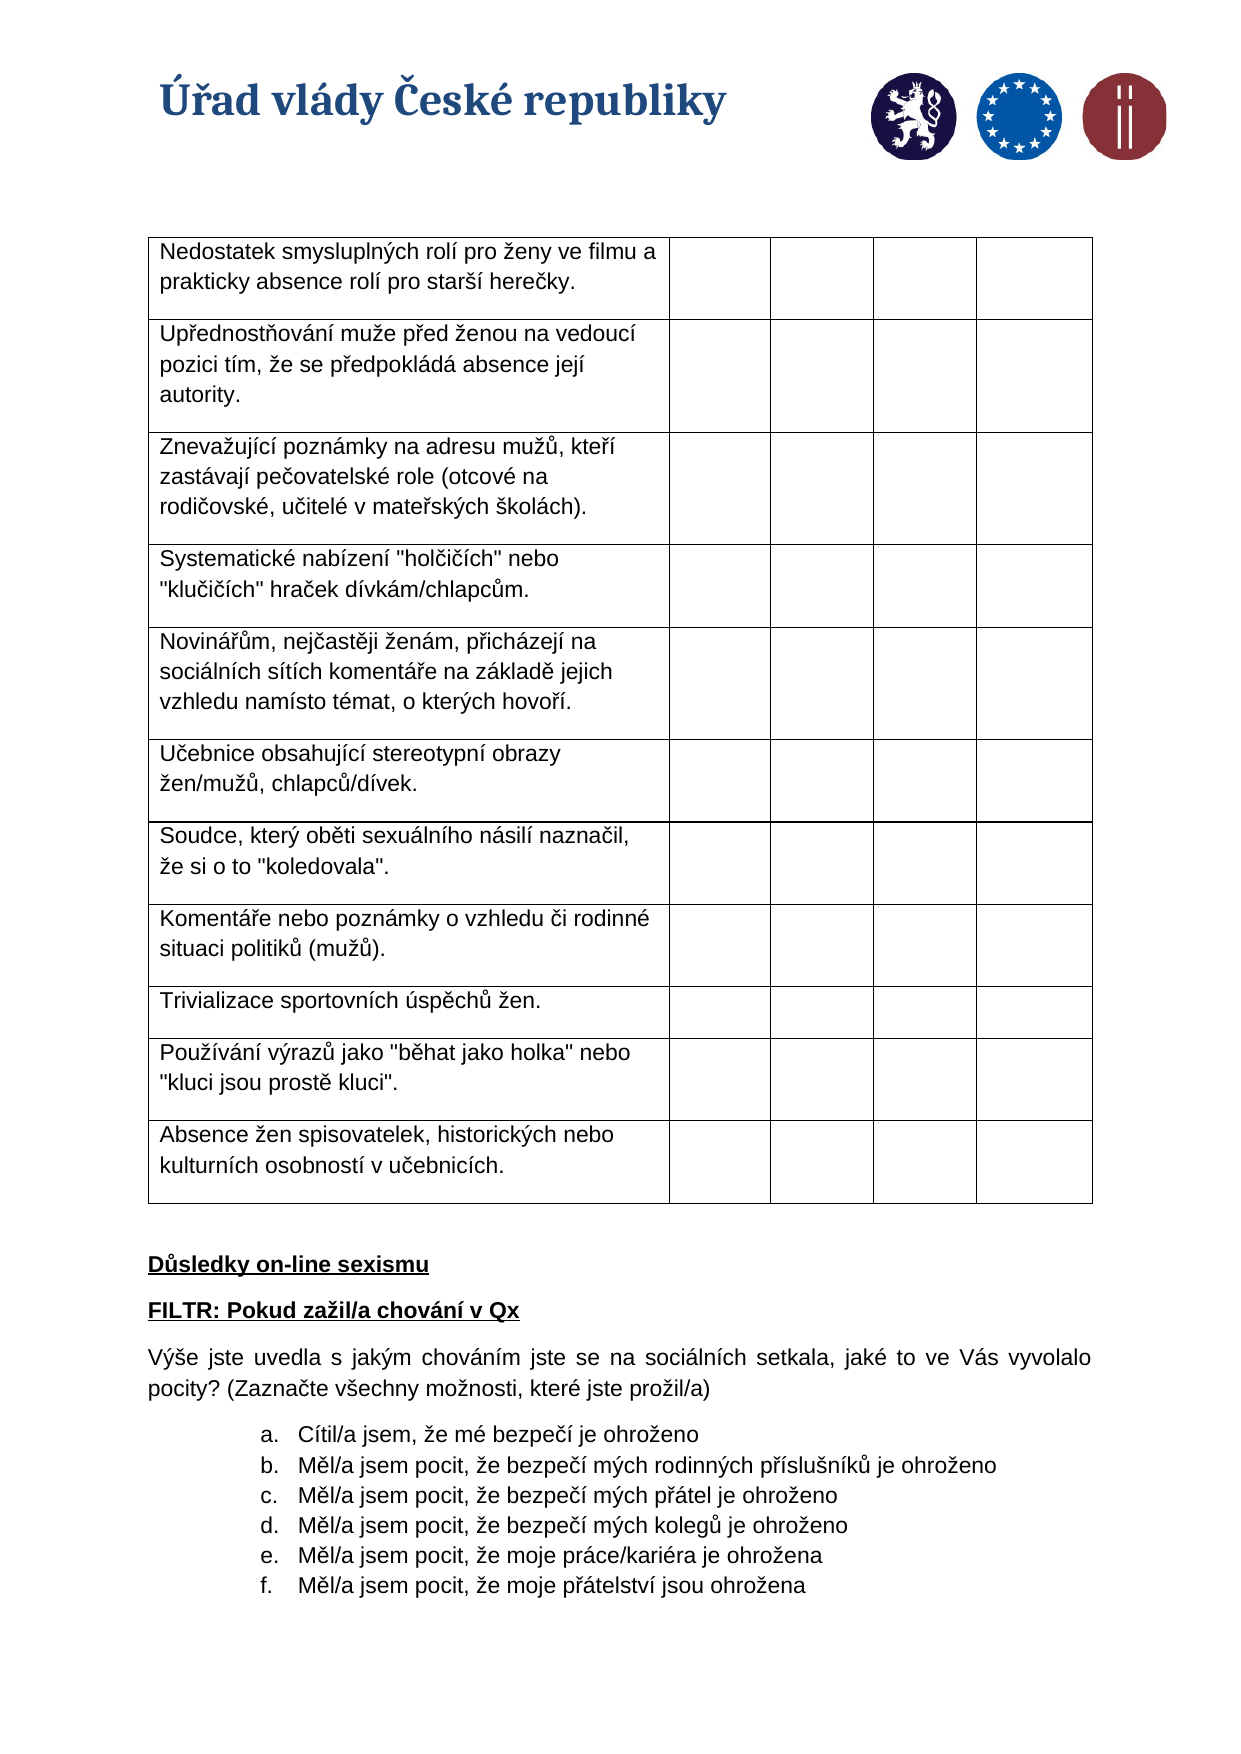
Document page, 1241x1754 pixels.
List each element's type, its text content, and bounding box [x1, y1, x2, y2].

table_cell [874, 905, 976, 986]
table_cell Znevažující poznámky na adresu mužů, kteří zastávají pečovatelské role (otcové na rodičovské, učitelé v mateřských školách). [149, 433, 669, 544]
text Důsledky on-line sexismu [148, 1251, 1093, 1277]
table_cell [771, 545, 873, 627]
table_cell [771, 238, 873, 319]
list Měl/a jsem pocit, že bezpečí mých kolegů je ohroženo [260, 1512, 1093, 1538]
table_cell Upřednostňování muže před ženou na vedoucí pozici tím, že se předpokládá absence její autority. [149, 320, 669, 432]
table_cell [874, 320, 976, 432]
table_cell [670, 628, 770, 739]
table_cell [670, 320, 770, 432]
table_cell [977, 1121, 1092, 1203]
table_cell [977, 987, 1092, 1038]
table_cell [670, 1121, 770, 1203]
list Měl/a jsem pocit, že bezpečí mých rodinných příslušníků je ohroženo [260, 1452, 1093, 1478]
table_cell Systematické nabízení "holčičích" nebo "klučičích" hraček dívkám/chlapcům. [149, 545, 669, 627]
table_cell [670, 740, 770, 821]
table_cell [874, 1121, 976, 1203]
table_cell [670, 987, 770, 1038]
table_cell [771, 987, 873, 1038]
table_cell [977, 905, 1092, 986]
table_cell [670, 545, 770, 627]
table_cell [771, 740, 873, 821]
table_cell [977, 1039, 1092, 1120]
table_cell [670, 1039, 770, 1120]
table_cell Trivializace sportovních úspěchů žen. [149, 987, 669, 1038]
table_cell Absence žen spisovatelek, historických nebo kulturních osobností v učebnicích. [149, 1121, 669, 1203]
table_cell [977, 545, 1092, 627]
table_cell [771, 433, 873, 544]
table_cell [977, 740, 1092, 821]
table_cell [771, 823, 873, 904]
table_cell [670, 905, 770, 986]
table_cell [771, 320, 873, 432]
list Měl/a jsem pocit, že bezpečí mých přátel je ohroženo [260, 1482, 1093, 1508]
text FILTR: Pokud zažil/a chování v Qx [148, 1297, 1093, 1324]
table_cell [874, 740, 976, 821]
picture [871, 73, 1167, 160]
table_cell [874, 628, 976, 739]
list Cítil/a jsem, že mé bezpečí je ohroženo [260, 1421, 1093, 1448]
table_cell Komentáře nebo poznámky o vzhledu či rodinné situaci politiků (mužů). [149, 905, 669, 986]
table_cell [670, 433, 770, 544]
table_cell [874, 1039, 976, 1120]
list Měl/a jsem pocit, že moje přátelství jsou ohrožena [260, 1572, 1093, 1599]
table_cell [771, 1039, 873, 1120]
table_cell [977, 433, 1092, 544]
table_cell [670, 238, 770, 319]
table_cell [874, 433, 976, 544]
list Měl/a jsem pocit, že moje práce/kariéra je ohrožena [260, 1542, 1093, 1569]
table_cell [874, 238, 976, 319]
table_cell [874, 823, 976, 904]
table_cell Soudce, který oběti sexuálního násilí naznačil, že si o to "koledovala". [149, 823, 669, 904]
table_cell [977, 238, 1092, 319]
table_cell [977, 628, 1092, 739]
table_cell [977, 320, 1092, 432]
table_cell [670, 823, 770, 904]
text Výše jste uvedla s jakým chováním jste se na sociálních setkala, jaké to ve Vás vyvolalo pocity? (Zaznačte všechny možnosti, které jste prožil/a) [148, 1344, 1093, 1401]
table_cell [771, 628, 873, 739]
table_cell [874, 987, 976, 1038]
table_cell Novinářům, nejčastěji ženám, přicházejí na sociálních sítích komentáře na základě jejich vzhledu namísto témat, o kterých hovoří. [149, 628, 669, 739]
table_cell [874, 545, 976, 627]
table_cell Nedostatek smysluplných rolí pro ženy ve filmu a prakticky absence rolí pro starší herečky. [149, 238, 669, 319]
table_cell [771, 905, 873, 986]
table_cell Používání výrazů jako "běhat jako holka" nebo "kluci jsou prostě kluci". [149, 1039, 669, 1120]
table_cell Učebnice obsahující stereotypní obrazy žen/mužů, chlapců/dívek. [149, 740, 669, 821]
table_cell [977, 823, 1092, 904]
table_cell [771, 1121, 873, 1203]
